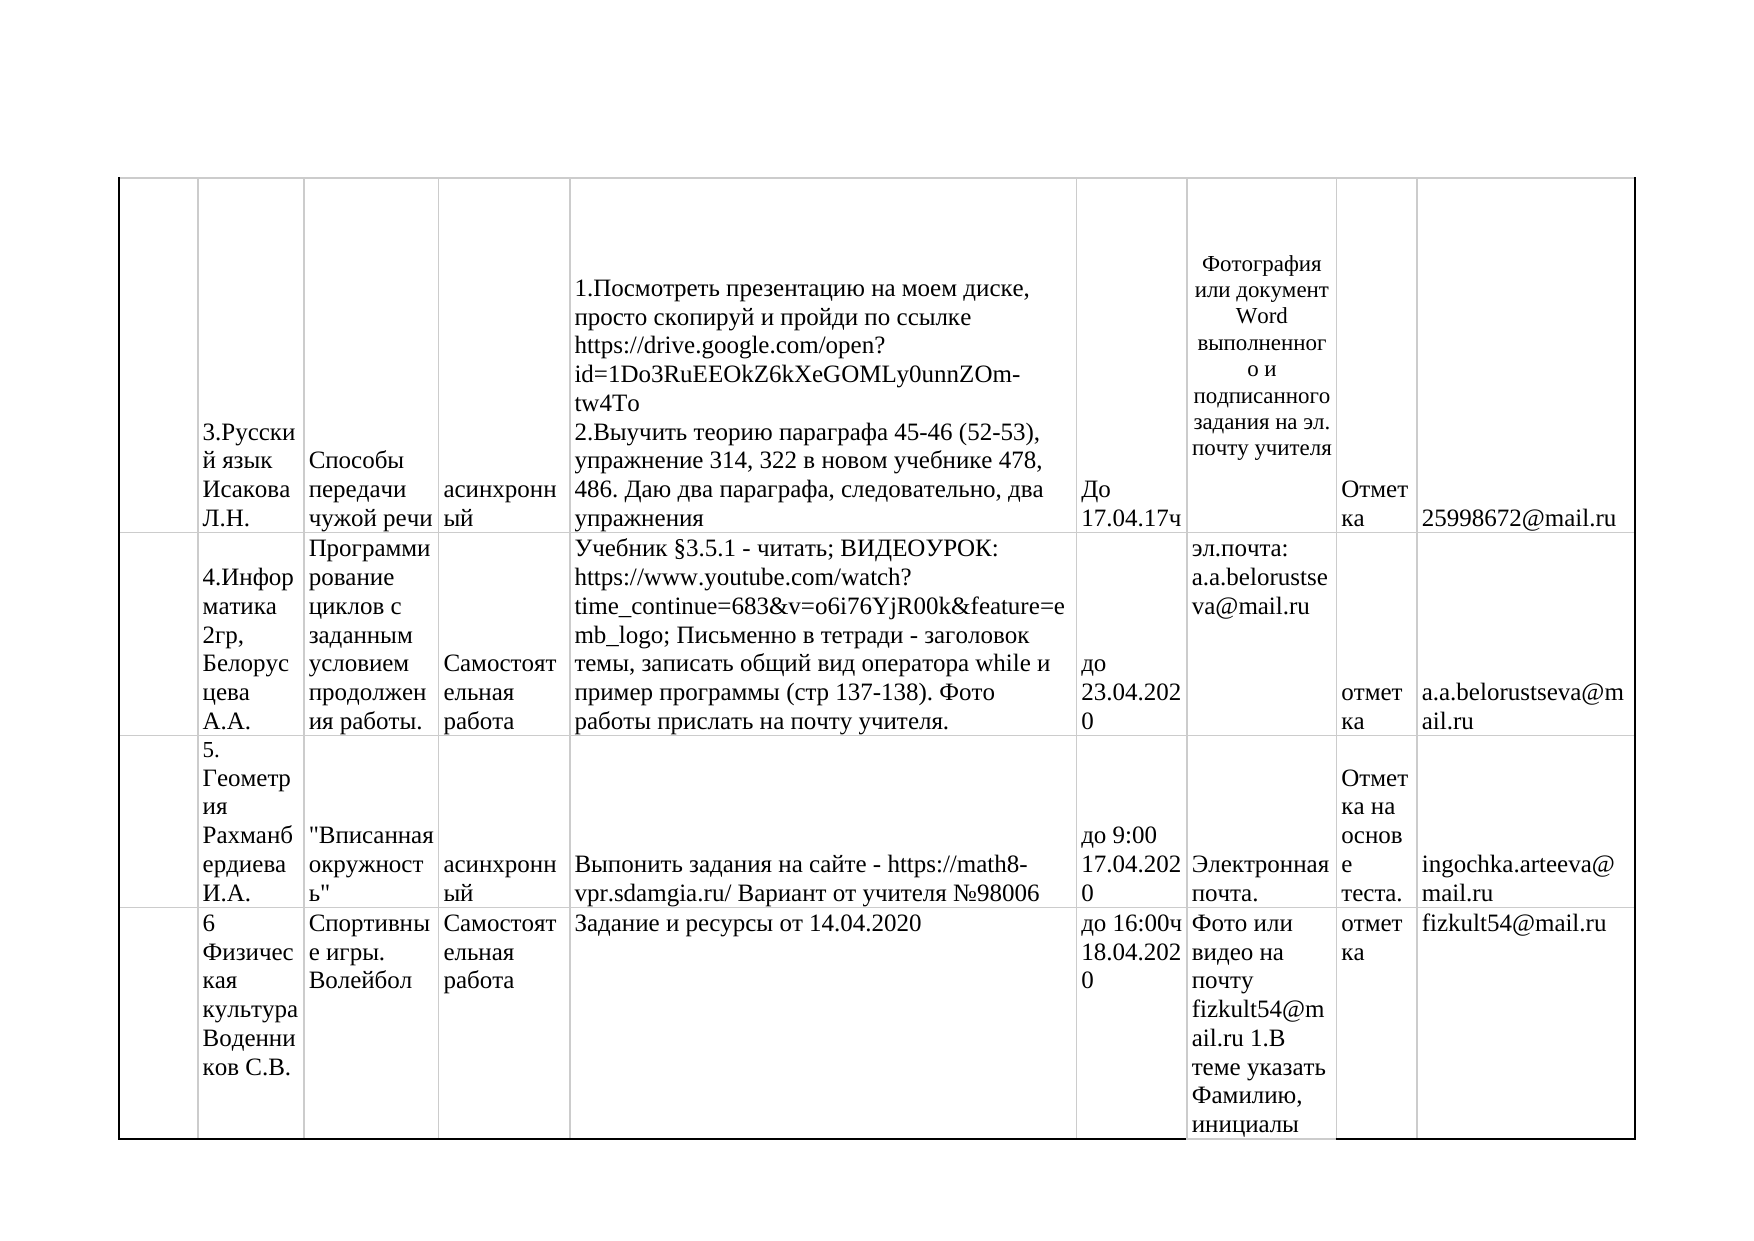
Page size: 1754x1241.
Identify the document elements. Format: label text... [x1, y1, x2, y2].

table_cell [120, 908, 197, 1138]
table_cell асинхронный [439, 736, 569, 906]
table_cell [120, 179, 197, 532]
table_cell fizkult54@mail.ru [1418, 908, 1634, 1138]
table_cell Фотография или документ Word выполненного и подписанного задания на эл. почту учителя [1188, 179, 1336, 532]
table_cell Отметка [1337, 179, 1416, 532]
table_cell отметка [1337, 908, 1416, 1138]
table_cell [571, 908, 1076, 1138]
table_cell Учебник §3.5.1 - читать; ВИДЕОУРОК: https://www.youtube.com/watch?time_continue=683&v=o6i76YjR00k&feature=emb_logo; Письменно в тетради - заголовок темы, записать общий вид оператора while и пример программы (стр 137-138). Фото работы прислать на почту учителя. [571, 533, 1076, 735]
table_cell До 17.04.17ч [1077, 179, 1186, 532]
table_cell 3.Русский язык Исакова Л.Н. [199, 179, 303, 532]
table_cell Самостоятельная работа [439, 533, 569, 735]
table_cell 4.Информатика 2гр, Белорусцева А.А. [199, 533, 303, 735]
table_cell асинхронный [439, 179, 569, 532]
table_cell a.a.belorustseva@mail.ru [1418, 533, 1634, 735]
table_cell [439, 908, 569, 1138]
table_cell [199, 908, 303, 1138]
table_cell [1188, 908, 1336, 1138]
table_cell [305, 908, 438, 1138]
table_cell 5. Геометрия Рахманбердиева И.А. [199, 736, 303, 906]
table_cell Способы передачи чужой речи [305, 179, 438, 532]
table_cell [120, 736, 197, 906]
table_cell до 9:00 17.04.2020 [1077, 736, 1186, 906]
table_cell ingochka.arteeva@mail.ru [1418, 736, 1634, 906]
table_cell до 23.04.2020 [1077, 533, 1186, 735]
table_cell Электронная почта. [1188, 736, 1336, 906]
table_cell [120, 533, 197, 735]
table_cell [1077, 908, 1186, 1138]
table_cell эл.почта: a.a.belorustseva@mail.ru [1188, 533, 1336, 735]
table_cell 1.Посмотреть презентацию на моем диске, просто скопируй и пройди по ссылке https://drive.google.com/open?id=1Do3RuEEOkZ6kXeGOMLy0unnZOm-tw4To 2.Выучить теорию параграфа 45-46 (52-53), упражнение 314, 322 в новом учебнике 478, 486. Даю два параграфа, следовательно, два упражнения [571, 179, 1076, 532]
table_cell Выпонить задания на сайте - https://math8-vpr.sdamgia.ru/ Вариант от учителя №98006 [571, 736, 1076, 906]
table_cell 25998672@mail.ru [1418, 179, 1634, 532]
table_cell отметка [1337, 533, 1416, 735]
table_cell Программирование циклов с заданным условием продолжения работы. [305, 533, 438, 735]
table_cell Отметка на основе теста. [1337, 736, 1416, 906]
table_cell "Вписанная окружность" [305, 736, 438, 906]
